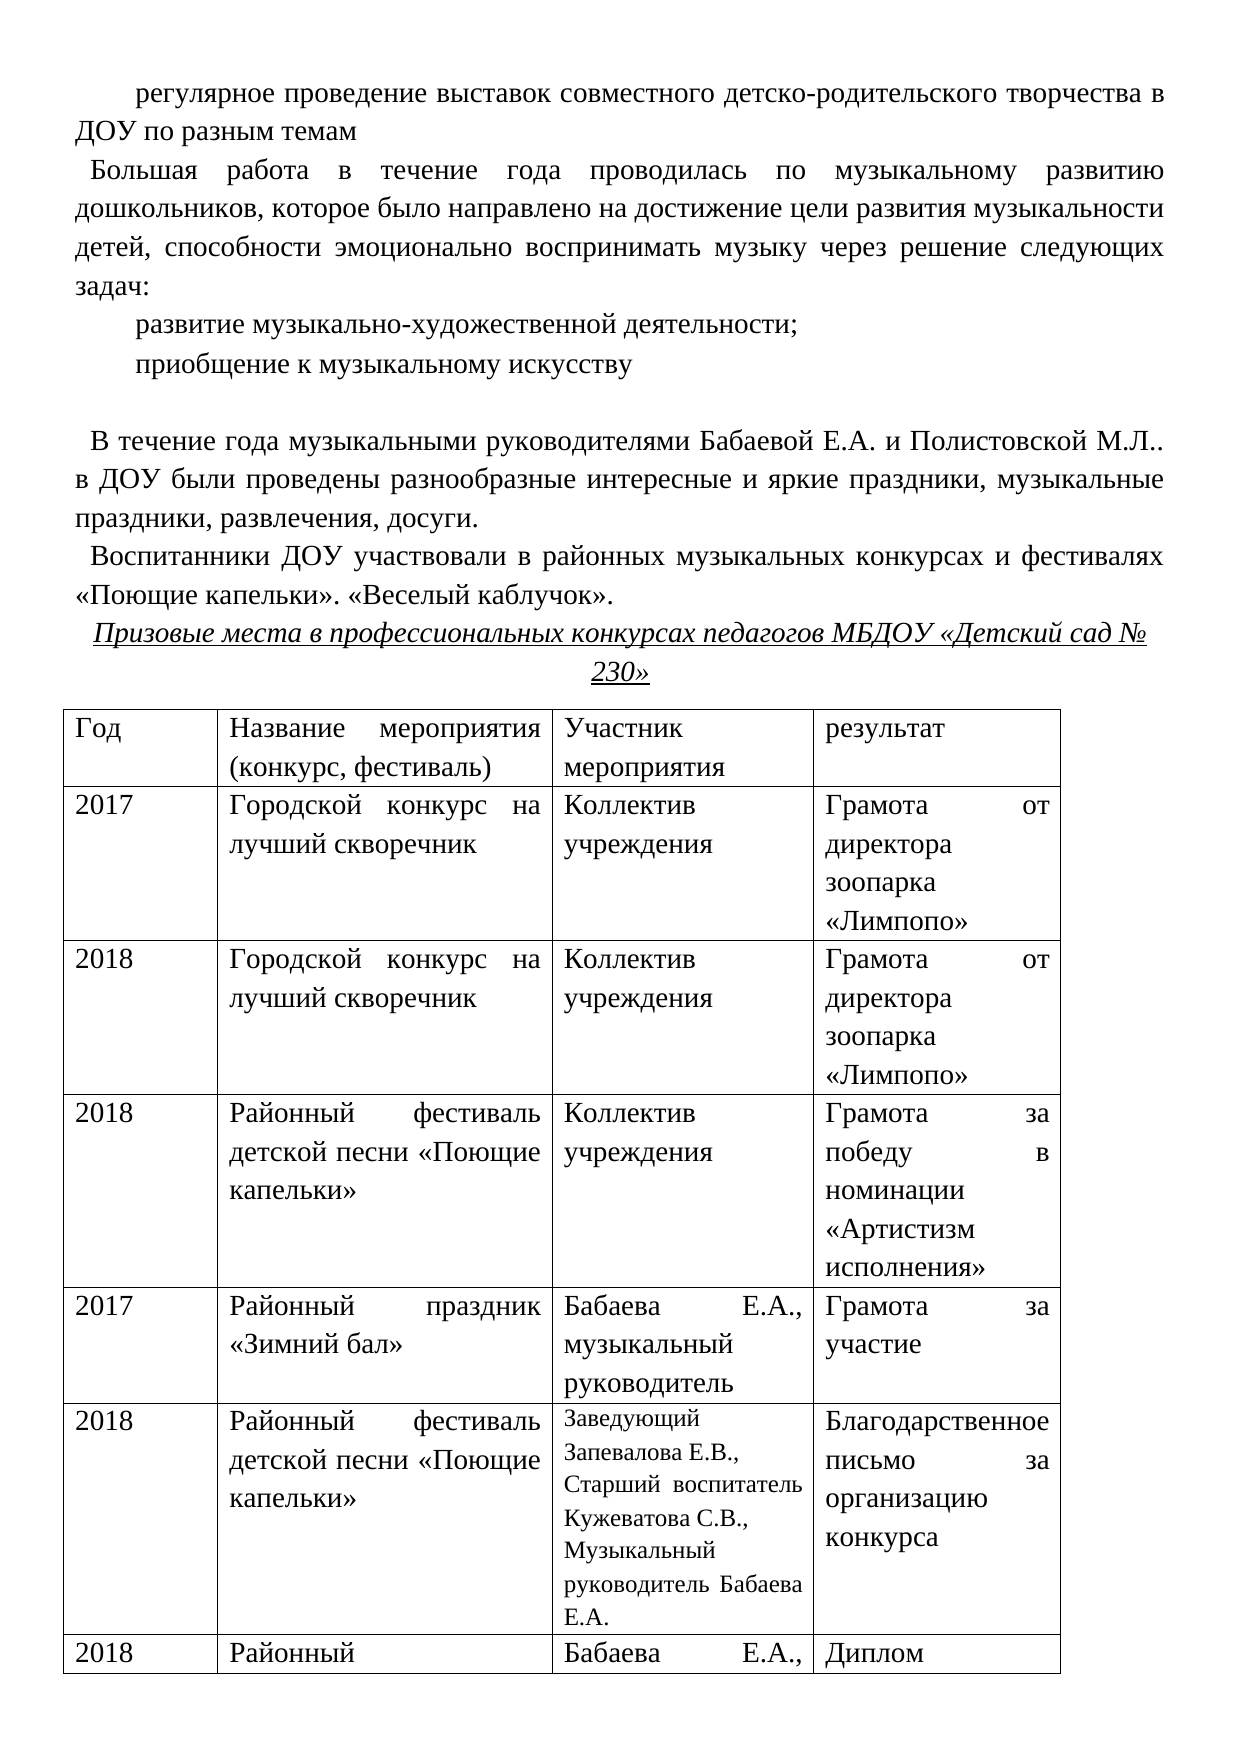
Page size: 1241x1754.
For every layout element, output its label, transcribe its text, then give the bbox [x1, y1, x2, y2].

text развитие музыкально-художественной деятельности; [75, 306, 1165, 340]
table_cell Грамота от директора зоопарка «Лимпопо» [814, 941, 1060, 1094]
text Воспитанники ДОУ участвовали в районных музыкальных конкурсах и фестивалях «Поющие капельки». «Веселый каблучок». [75, 538, 1165, 611]
table_cell Грамота за участие [814, 1288, 1060, 1402]
table_cell 2017 [64, 1288, 217, 1402]
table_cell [218, 1635, 552, 1673]
table_header Год [64, 710, 217, 786]
table_cell Грамота за победу в номинации «Артистизм исполнения» [814, 1095, 1060, 1287]
text приобщение к музыкальному искусству [75, 346, 1165, 379]
table_header Участник мероприятия [553, 710, 813, 786]
table_header результат [814, 710, 1060, 786]
table_cell 2018 [64, 941, 217, 1094]
table_cell Бабаева Е.А., музыкальный руководитель [553, 1288, 813, 1402]
table_cell Районный фестиваль детской песни «Поющие капельки» [218, 1404, 552, 1634]
table_cell 2017 [64, 787, 217, 940]
table_cell Городской конкурс на лучший скворечник [218, 941, 552, 1094]
table_cell Коллектив учреждения [553, 1095, 813, 1287]
table_cell Заведующий Запевалова Е.В., Старший воспитатель Кужеватова С.В., Музыкальный руководитель Бабаева Е.А. [553, 1404, 813, 1634]
table_cell 2018 [64, 1404, 217, 1634]
table_cell Диплом участника [814, 1635, 1060, 1673]
table_cell Городской конкурс на лучший скворечник [218, 787, 552, 940]
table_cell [553, 1635, 813, 1673]
table_cell Благодарственное письмо за организацию конкурса [814, 1404, 1060, 1634]
table_cell 2018 [64, 1635, 217, 1673]
text Призовые места в профессиональных конкурсах педагогов МБДОУ «Детский сад № 230» [75, 616, 1165, 688]
table_header Название мероприятия (конкурс, фестиваль) [218, 710, 552, 786]
text регулярное проведение выставок совместного детско-родительского творчества в ДОУ по разным темам [75, 75, 1165, 147]
text Большая работа в течение года проводилась по музыкальному развитию дошкольников, которое было направлено на достижение цели развития музыкальности детей, способности эмоционально воспринимать музыку через решение следующих задач: [75, 152, 1165, 301]
table_cell Грамота от директора зоопарка «Лимпопо» [814, 787, 1060, 940]
table_cell Районный фестиваль детской песни «Поющие капельки» [218, 1095, 552, 1287]
table_cell 2018 [64, 1095, 217, 1287]
table_cell Коллектив учреждения [553, 941, 813, 1094]
table_cell Районный праздник «Зимний бал» [218, 1288, 552, 1402]
table_cell Коллектив учреждения [553, 787, 813, 940]
text В течение года музыкальными руководителями Бабаевой Е.А. и Полистовской М.Л.. в ДОУ были проведены разнообразные интересные и яркие праздники, музыкальные праздники, развлечения, досуги. [75, 423, 1165, 533]
